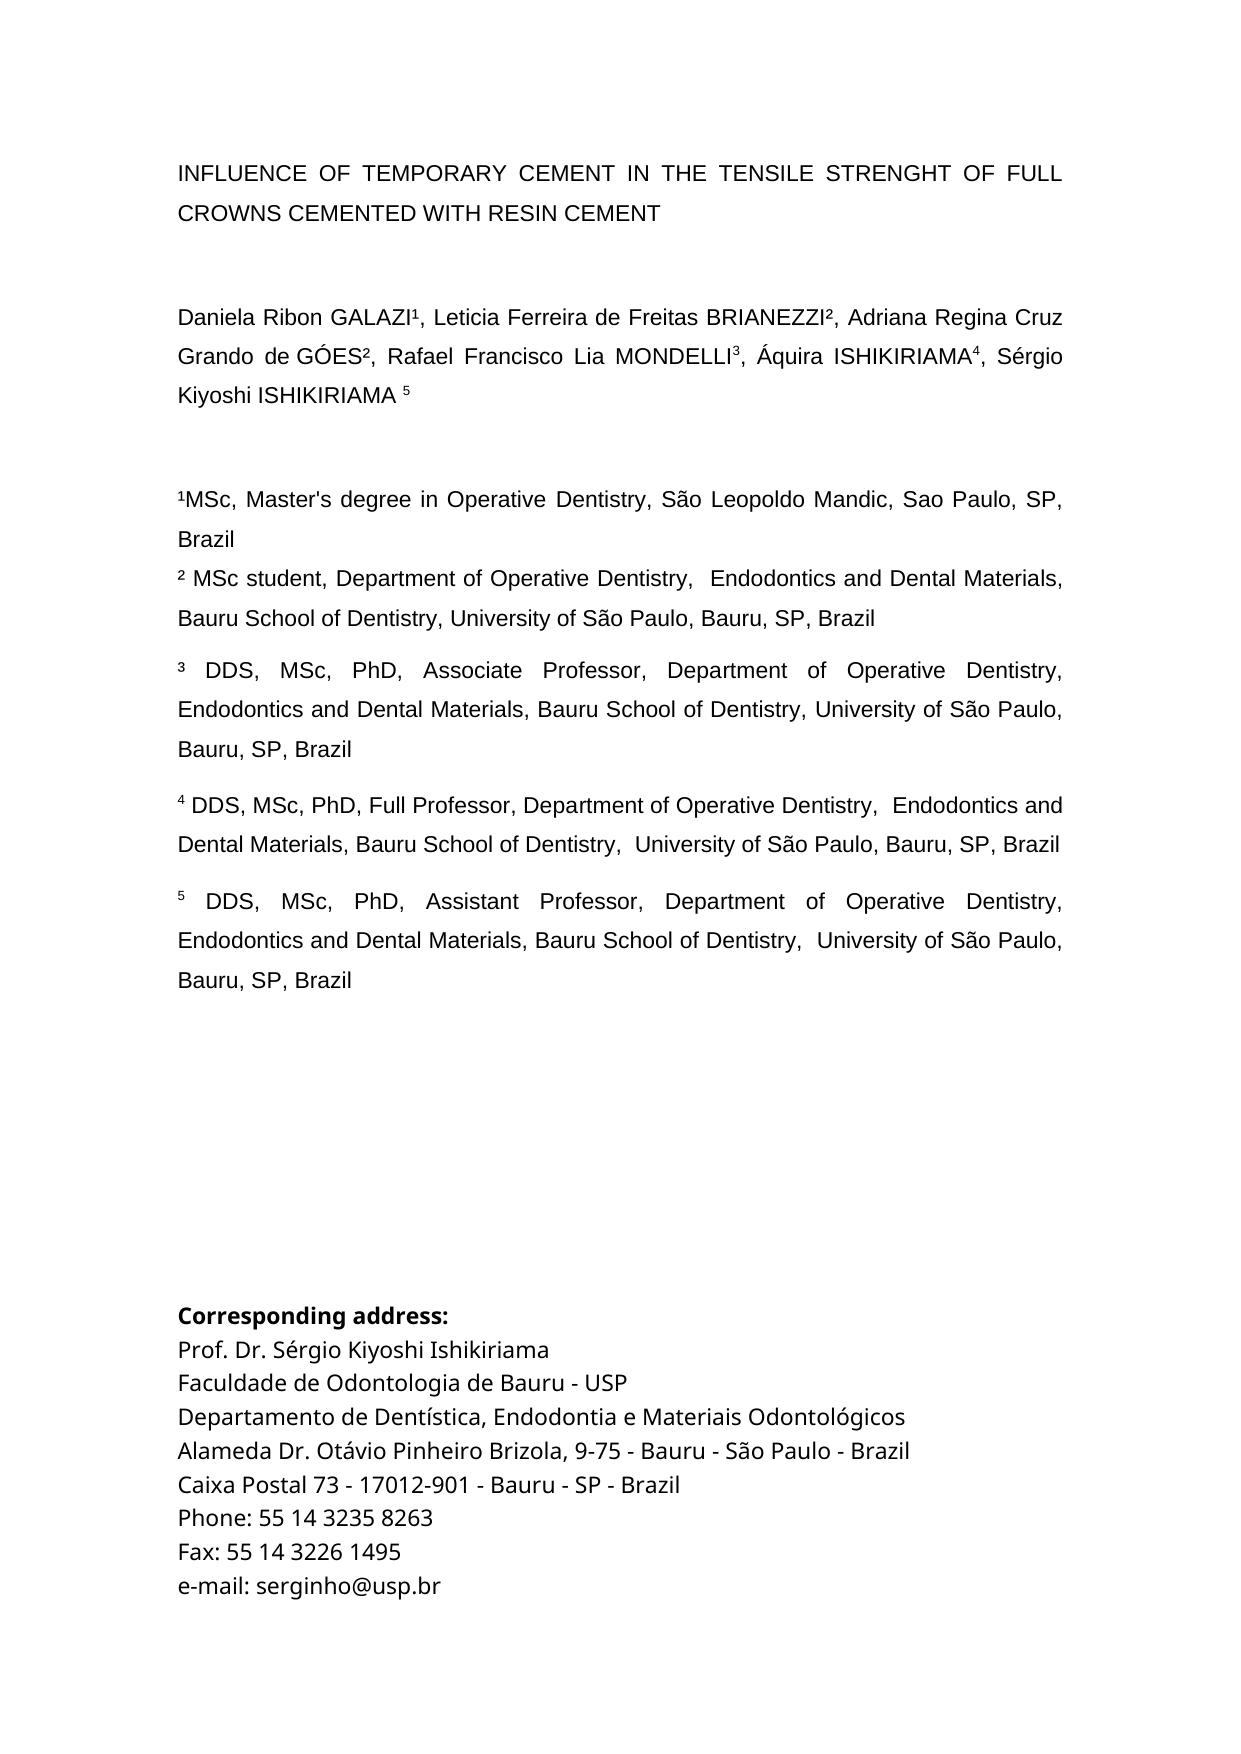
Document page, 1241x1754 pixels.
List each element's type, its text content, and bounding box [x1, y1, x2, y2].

text INFLUENCE OF TEMPORARY CEMENT IN THE TENSILE STRENGHT OF FULL CROWNS CEMENTED WITH RESIN CEMENT [177, 160, 1063, 226]
text 5 DDS, MSc, PhD, Assistant Professor, Department of Operative Dentistry, Endodontics and Dental Materials, Bauru School of Dentistry, University of São Paulo, Bauru, SP, Brazil [177, 888, 1063, 993]
text ¹MSc, Master's degree in Operative Dentistry, São Leopoldo Mandic, Sao Paulo, SP, Brazil ² MSc student, Department of Operative Dentistry, Endodontics and Dental Materials, Bauru School of Dentistry, University of São Paulo, Bauru, SP, Brazil [177, 486, 1063, 631]
text Corresponding address: Prof. Dr. Sérgio Kiyoshi Ishikiriama Faculdade de Odontologia de Bauru - USP Departamento de Dentística, Endodontia e Materiais Odontológicos Alameda Dr. Otávio Pinheiro Brizola, 9-75 - Bauru - São Paulo - Brazil Caixa Postal 73 - 17012-901 - Bauru - SP - Brazil Phone: 55 14 3235 8263 Fax: 55 14 3226 1495 e-mail: serginho@usp.br [177, 1300, 1063, 1601]
text Daniela Ribon GALAZI¹, Leticia Ferreira de Freitas BRIANEZZI², Adriana Regina Cruz Grando de GÓES², Rafael Francisco Lia MONDELLI3, Áquira ISHIKIRIAMA4, Sérgio Kiyoshi ISHIKIRIAMA 5 [177, 303, 1063, 409]
text 4 DDS, MSc, PhD, Full Professor, Department of Operative Dentistry, Endodontics and Dental Materials, Bauru School of Dentistry, University of São Paulo, Bauru, SP, Brazil [177, 792, 1063, 858]
text ³ DDS, MSc, PhD, Associate Professor, Department of Operative Dentistry, Endodontics and Dental Materials, Bauru School of Dentistry, University of São Paulo, Bauru, SP, Brazil [177, 657, 1063, 762]
